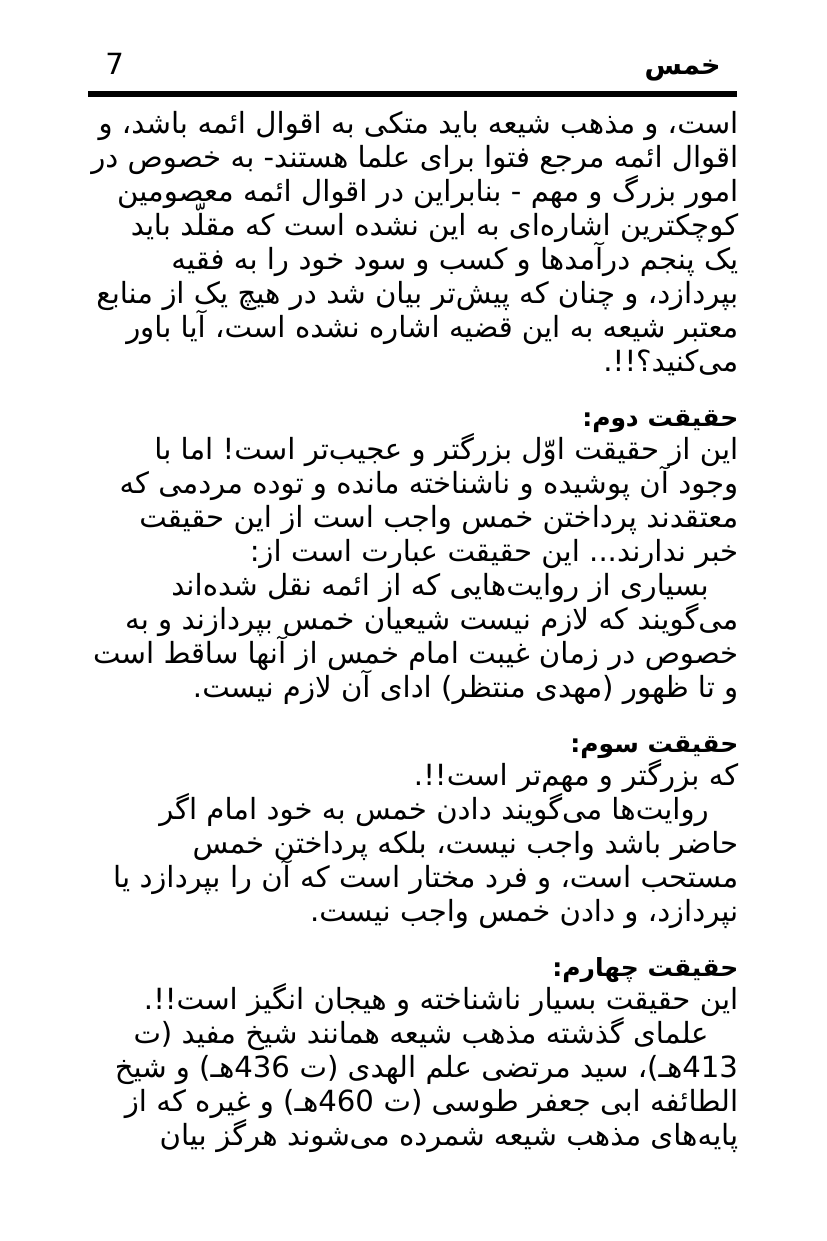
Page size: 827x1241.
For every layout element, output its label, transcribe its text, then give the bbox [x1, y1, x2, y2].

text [89, 106, 738, 378]
text حقیقت سوم: [89, 729, 738, 758]
text حقیقت دوم:‌ [89, 403, 738, 432]
text روایت‌ها می‌گویند دادن خمس به خود امام اگر حاضر باشد واجب نیست، بلكه پرداختن خمس مستحب است، و فرد مختار است كه آن را بپردازد یا نپردازد، و دادن خمس واجب نیست. [89, 792, 738, 928]
text این حقیقت بسیار ناشناخته و هیجان انگیز است!!. [89, 982, 738, 1016]
text كه بزرگتر و مهم‌تر است!!. [89, 758, 738, 792]
text بسیاری از روایت‌هایی كه از ائمه نقل شده‌اند می‌گویند كه لازم نیست شیعیان خمس بپردازند و به خصوص در زمان غیبت امام خمس از آنها ساقط است و تا ظهور (مهدی منتظر) ادای آن لازم نیست. [89, 568, 738, 704]
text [89, 1016, 738, 1152]
text این از حقیقت اوّل بزرگتر و عجیب‌تر است! اما با وجود آن پوشیده و ناشناخته مانده و توده مردمی كه معتقدند پرداختن خمس واجب است از این حقیقت خبر ندارند... این حقیقت عبارت است از: [89, 432, 738, 568]
text حقیقت چهارم: [89, 953, 738, 982]
